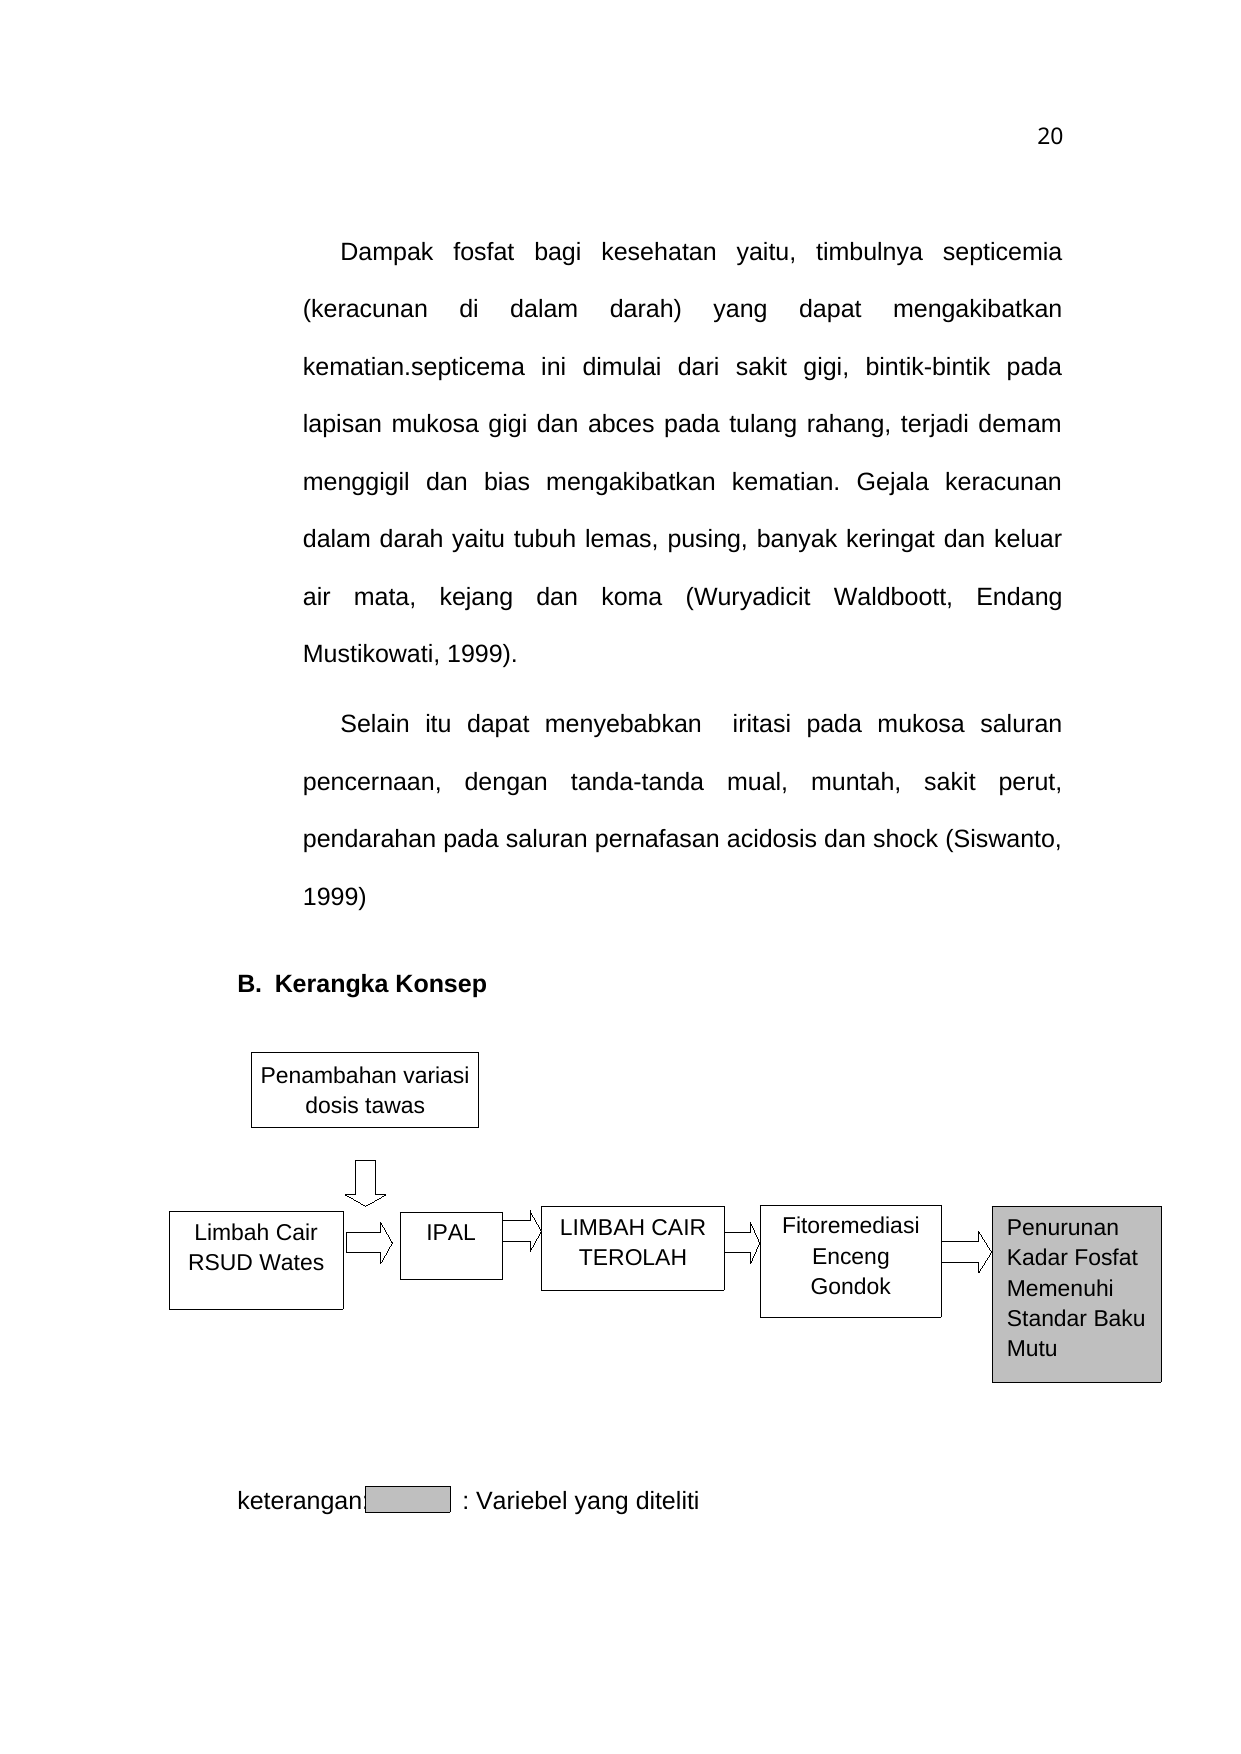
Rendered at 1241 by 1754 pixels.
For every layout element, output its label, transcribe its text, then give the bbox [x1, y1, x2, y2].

list Kerangka Konsep [237, 969, 1063, 997]
text keterangan: : Variebel yang diteliti [237, 1486, 1063, 1515]
list Selain itu dapat menyebabkan iritasi pada mukosa saluran pencernaan, dengan tanda-tanda mual, muntah, sakit perut, pendarahan pada saluran pernafasan acidosis dan shock (Siswanto, 1999) [303, 709, 1063, 911]
list Dampak fosfat bagi kesehatan yaitu, timbulnya septicemia (keracunan di dalam darah) yang dapat mengakibatkan kematian.septicema ini dimulai dari sakit gigi, bintik-bintik pada lapisan mukosa gigi dan abces pada tulang rahang, terjadi demam menggigil dan bias mengakibatkan kematian. Gejala keracunan dalam darah yaitu tubuh lemas, pusing, banyak keringat dan keluar air mata, kejang dan koma (Wuryadicit Waldboott, Endang Mustikowati, 1999). [303, 237, 1063, 668]
